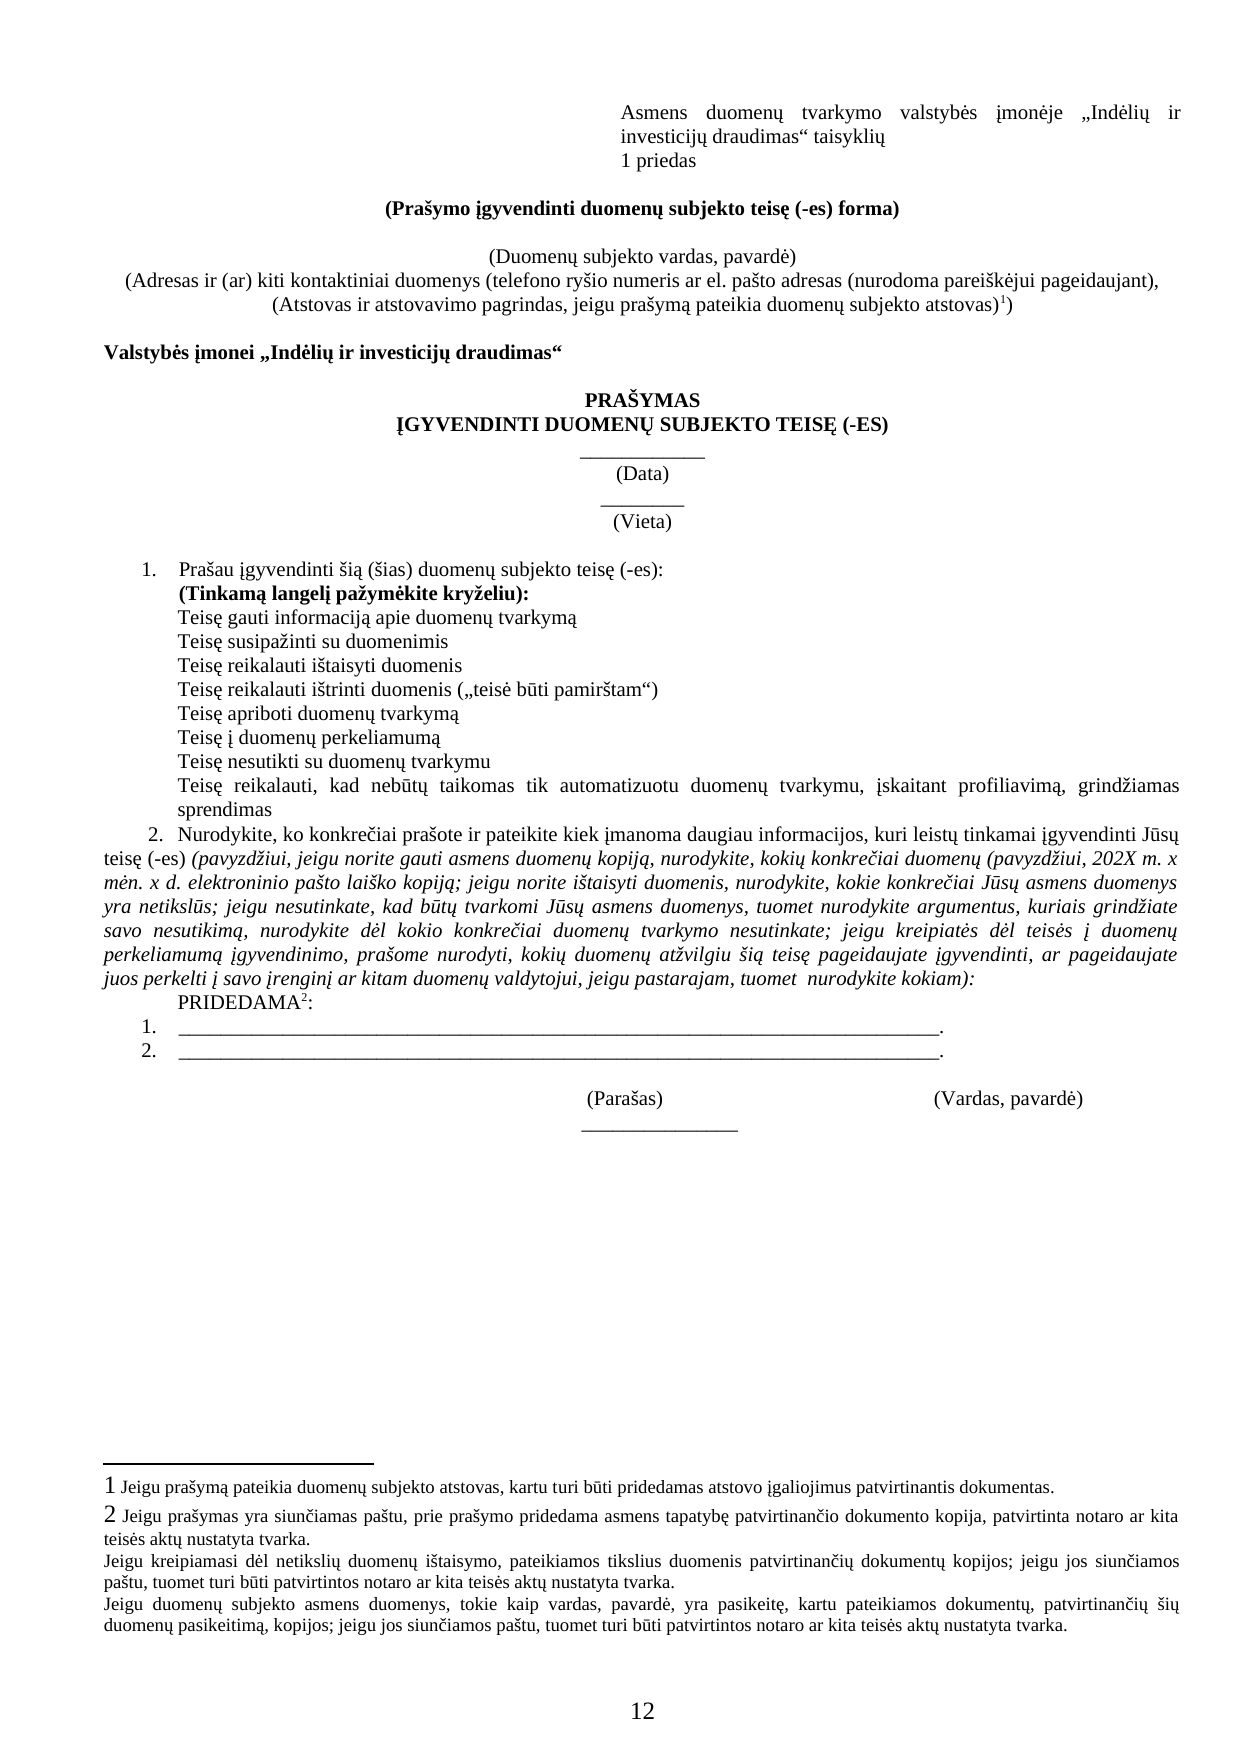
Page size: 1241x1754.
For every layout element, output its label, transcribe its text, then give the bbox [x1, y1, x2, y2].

text  Teisę reikalauti ištrinti duomenis („teisė būti pamirštam“) [148, 677, 1181, 701]
text 1. _________________________________________________________________________. [141, 1014, 1181, 1038]
text  Teisę susipažinti su duomenimis [148, 629, 1181, 653]
text (Parašas) (Vardas, pavardė) [178, 1086, 1181, 1110]
text (Prašymo įgyvendinti duomenų subjekto teisę (-es) forma) [103, 196, 1181, 220]
text  Teisę gauti informaciją apie duomenų tvarkymą [148, 605, 1181, 629]
text Valstybės įmonei „Indėlių ir investicijų draudimas“ [103, 340, 1181, 364]
text (Duomenų subjekto vardas, pavardė) [103, 244, 1181, 268]
text (Tinkamą langelį pažymėkite kryželiu): [178, 581, 1181, 605]
text  Teisę apriboti duomenų tvarkymą [148, 701, 1181, 725]
text 2. _________________________________________________________________________. [141, 1038, 1181, 1062]
text PRAŠYMAS [103, 388, 1181, 412]
text 2. Nurodykite, ko konkrečiai prašote ir pateikite kiek įmanoma daugiau informacijos, kuri leistų tinkamai įgyvendinti Jūsų teisę (-es) (pavyzdžiui, jeigu norite gauti asmens duomenų kopiją, nurodykite, kokių konkrečiai duomenų (pavyzdžiui, 202X m. x mėn. x d. elektroninio pašto laiško kopiją; jeigu norite ištaisyti duomenis, nurodykite, kokie konkrečiai Jūsų asmens duomenys yra netikslūs; jeigu nesutinkate, kad būtų tvarkomi Jūsų asmens duomenys, tuomet nurodykite argumentus, kuriais grindžiate savo nesutikimą, nurodykite dėl kokio konkrečiai duomenų tvarkymo nesutinkate; jeigu kreipiatės dėl teisės į duomenų perkeliamumą įgyvendinimo, prašome nurodyti, kokių duomenų atžvilgiu šią teisę pageidaujate įgyvendinti, ar pageidaujate juos perkelti į savo įrenginį ar kitam duomenų valdytojui, jeigu pastarajam, tuomet nurodykite kokiam): [103, 821, 1181, 990]
text 1 priedas [620, 148, 1181, 172]
text ĮGYVENDINTI DUOMENŲ SUBJEKTO TEISĘ (-ES) [103, 412, 1181, 436]
text ____________ [103, 436, 1181, 461]
text  Teisę nesutikti su duomenų tvarkymu [148, 749, 1181, 773]
text  Teisę į duomenų perkeliamumą [148, 725, 1181, 749]
text (Data) [103, 461, 1181, 484]
text 1. Prašau įgyvendinti šią (šias) duomenų subjekto teisę (-es): [141, 557, 1181, 581]
text PRIDEDAMA: [103, 990, 1181, 1014]
text  Teisę reikalauti, kad nebūtų taikomas tik automatizuotu duomenų tvarkymu, įskaitant profiliavimą, grindžiamas sprendimas [148, 773, 1181, 821]
text _______________ [178, 1110, 1181, 1134]
text (Adresas ir (ar) kiti kontaktiniai duomenys (telefono ryšio numeris ar el. pašto adresas (nurodoma pareiškėjui pageidaujant), (Atstovas ir atstovavimo pagrindas, jeigu prašymą pateikia duomenų subjekto atstovas)) [103, 268, 1181, 316]
text  Teisę reikalauti ištaisyti duomenis [148, 653, 1181, 677]
text ________ [103, 484, 1181, 509]
text (Vieta) [103, 509, 1181, 533]
text Asmens duomenų tvarkymo valstybės įmonėje „Indėlių ir investicijų draudimas“ taisyklių [620, 99, 1181, 148]
